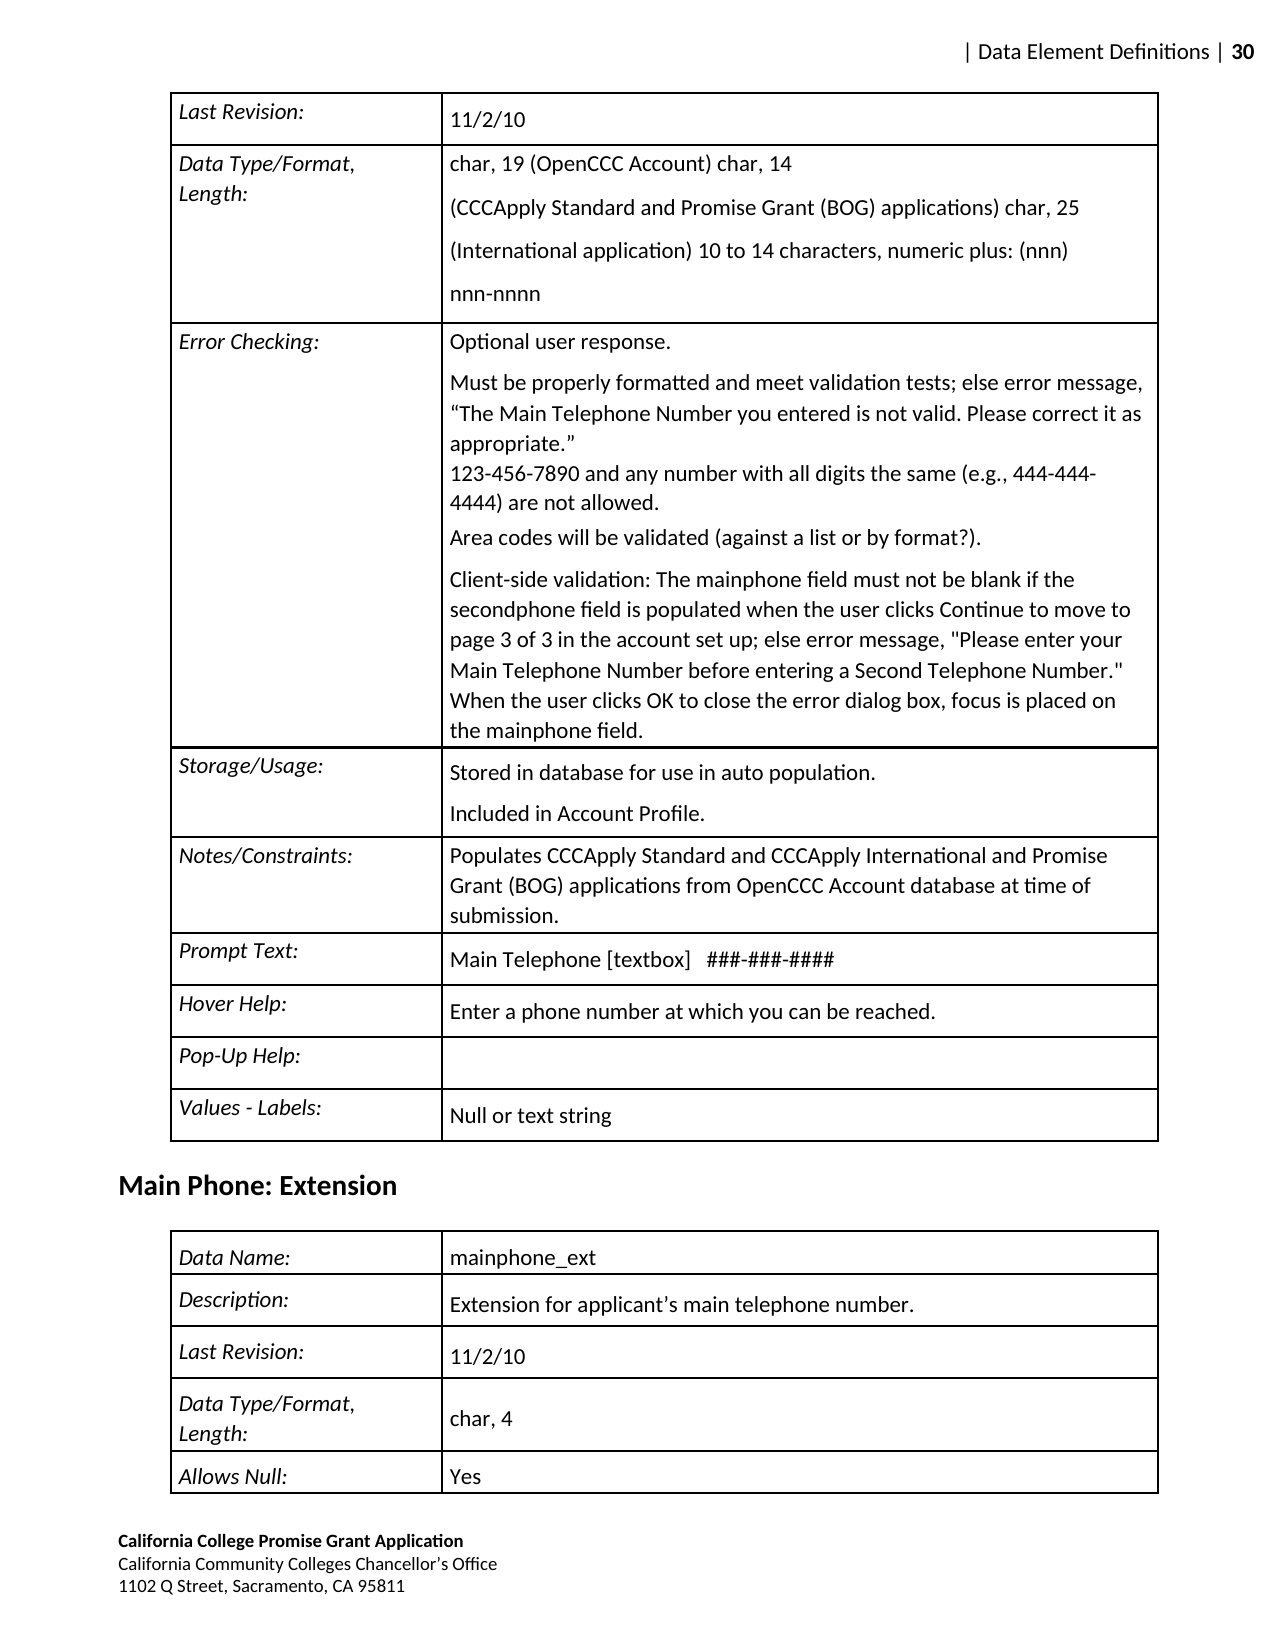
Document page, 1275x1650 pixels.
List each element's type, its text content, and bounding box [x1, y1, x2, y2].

table_cell [443, 1038, 1157, 1088]
table_cell Stored in database for use in auto population. Included in Account Profile. [443, 749, 1157, 836]
table_cell Main Telephone [textbox] ###-###-#### [443, 934, 1157, 984]
table_cell Error Checking: [172, 324, 441, 746]
table_cell 11/2/10 [443, 1327, 1157, 1377]
table_cell Prompt Text: [172, 934, 441, 984]
table_cell Extension for applicant’s main telephone number. [443, 1275, 1157, 1325]
table_cell Enter a phone number at which you can be reached. [443, 986, 1157, 1036]
table_cell Description: [172, 1275, 441, 1325]
table_cell 11/2/10 [443, 94, 1157, 144]
table_cell Data Type/Format, Length: [172, 1379, 441, 1449]
subtitle Main Phone: Extension [118, 1167, 1140, 1202]
table_cell Optional user response. Must be properly formatted and meet validation tests; else error message, “The Main Telephone Number you entered is not valid. Please correct it as appropriate.” 123-456-7890 and any number with all digits the same (e.g., 444-444-4444) are not allowed. Area codes will be validated (against a list or by format?). Client-side validation: The mainphone field must not be blank if the secondphone field is populated when the user clicks Continue to move to page 3 of 3 in the account set up; else error message, "Please enter your Main Telephone Number before entering a Second Telephone Number." When the user clicks OK to close the error dialog box, focus is placed on the mainphone field. [443, 324, 1157, 746]
table_cell char, 19 (OpenCCC Account) char, 14 (CCCApply Standard and Promise Grant (BOG) applications) char, 25 (International application) 10 to 14 characters, numeric plus: (nnn) nnn-nnnn [443, 146, 1157, 322]
table_cell Allows Null: [172, 1452, 441, 1492]
table_cell Null or text string [443, 1090, 1157, 1140]
table_header Data Name: [172, 1232, 441, 1273]
table_cell Data Type/Format, Length: [172, 146, 441, 322]
table_cell Notes/Constraints: [172, 838, 441, 932]
table_cell Last Revision: [172, 1327, 441, 1377]
table_cell Last Revision: [172, 94, 441, 144]
table_cell Populates CCCApply Standard and CCCApply International and Promise Grant (BOG) applications from OpenCCC Account database at time of submission. [443, 838, 1157, 932]
table_cell Hover Help: [172, 986, 441, 1036]
table_header mainphone_ext [443, 1232, 1157, 1273]
table_cell Pop-Up Help: [172, 1038, 441, 1088]
table_cell char, 4 [443, 1379, 1157, 1449]
table_cell Yes [443, 1452, 1157, 1492]
table_cell Values - Labels: [172, 1090, 441, 1140]
table_cell Storage/Usage: [172, 749, 441, 836]
